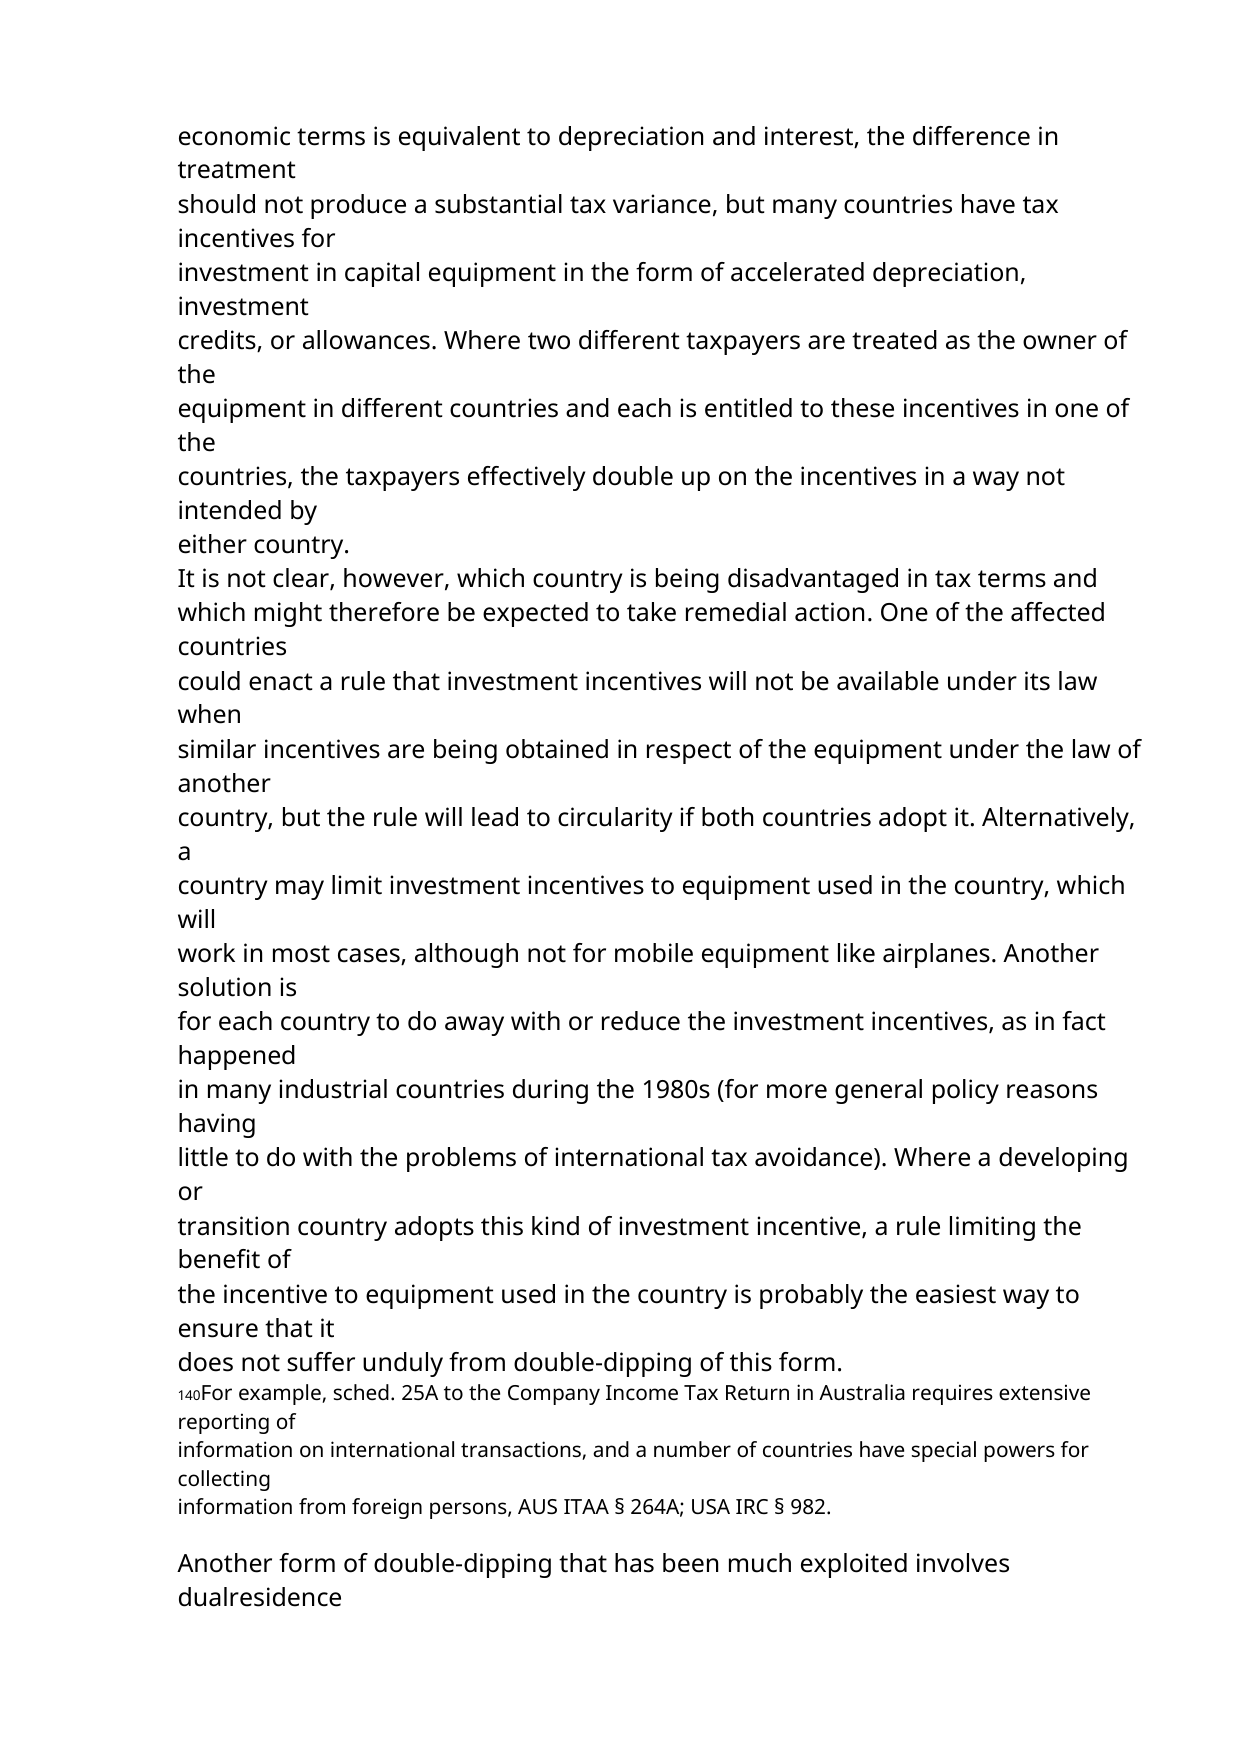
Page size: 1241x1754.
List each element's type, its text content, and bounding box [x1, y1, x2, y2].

text information on international transactions, and a number of countries have special powers for collecting [177, 1435, 1152, 1492]
text could enact a rule that investment incentives will not be available under its law when [177, 663, 1152, 731]
text should not produce a substantial tax variance, but many countries have tax incentives for [177, 186, 1152, 254]
text in many industrial countries during the 1980s (for more general policy reasons having [177, 1072, 1152, 1140]
text country, but the rule will lead to circularity if both countries adopt it. Alternatively, a [177, 799, 1152, 867]
text equipment in different countries and each is entitled to these incentives in one of the [177, 391, 1152, 459]
text which might therefore be expected to take remedial action. One of the affected countries [177, 595, 1152, 663]
text similar incentives are being obtained in respect of the equipment under the law of another [177, 731, 1152, 799]
text country may limit investment incentives to equipment used in the country, which will [177, 867, 1152, 936]
text little to do with the problems of international tax avoidance). Where a developing or [177, 1140, 1152, 1208]
text 140For example, sched. 25A to the Company Income Tax Return in Australia requires extensive reporting of [177, 1378, 1152, 1435]
text the incentive to equipment used in the country is probably the easiest way to ensure that it [177, 1276, 1152, 1344]
text countries, the taxpayers effectively double up on the incentives in a way not intended by [177, 459, 1152, 527]
text economic terms is equivalent to depreciation and interest, the difference in treatment [177, 118, 1152, 186]
text either country. [177, 527, 1152, 561]
text does not suffer unduly from double-dipping of this form. [177, 1344, 1152, 1378]
text Another form of double-dipping that has been much exploited involves dualresidence [177, 1546, 1152, 1614]
text It is not clear, however, which country is being disadvantaged in tax terms and [177, 561, 1152, 595]
text for each country to do away with or reduce the investment incentives, as in fact happened [177, 1004, 1152, 1072]
text investment in capital equipment in the form of accelerated depreciation, investment [177, 254, 1152, 322]
text work in most cases, although not for mobile equipment like airplanes. Another solution is [177, 936, 1152, 1004]
text credits, or allowances. Where two different taxpayers are treated as the owner of the [177, 322, 1152, 391]
text information from foreign persons, AUS ITAA § 264A; USA IRC § 982. [177, 1492, 1152, 1521]
text transition country adopts this kind of investment incentive, a rule limiting the benefit of [177, 1208, 1152, 1276]
